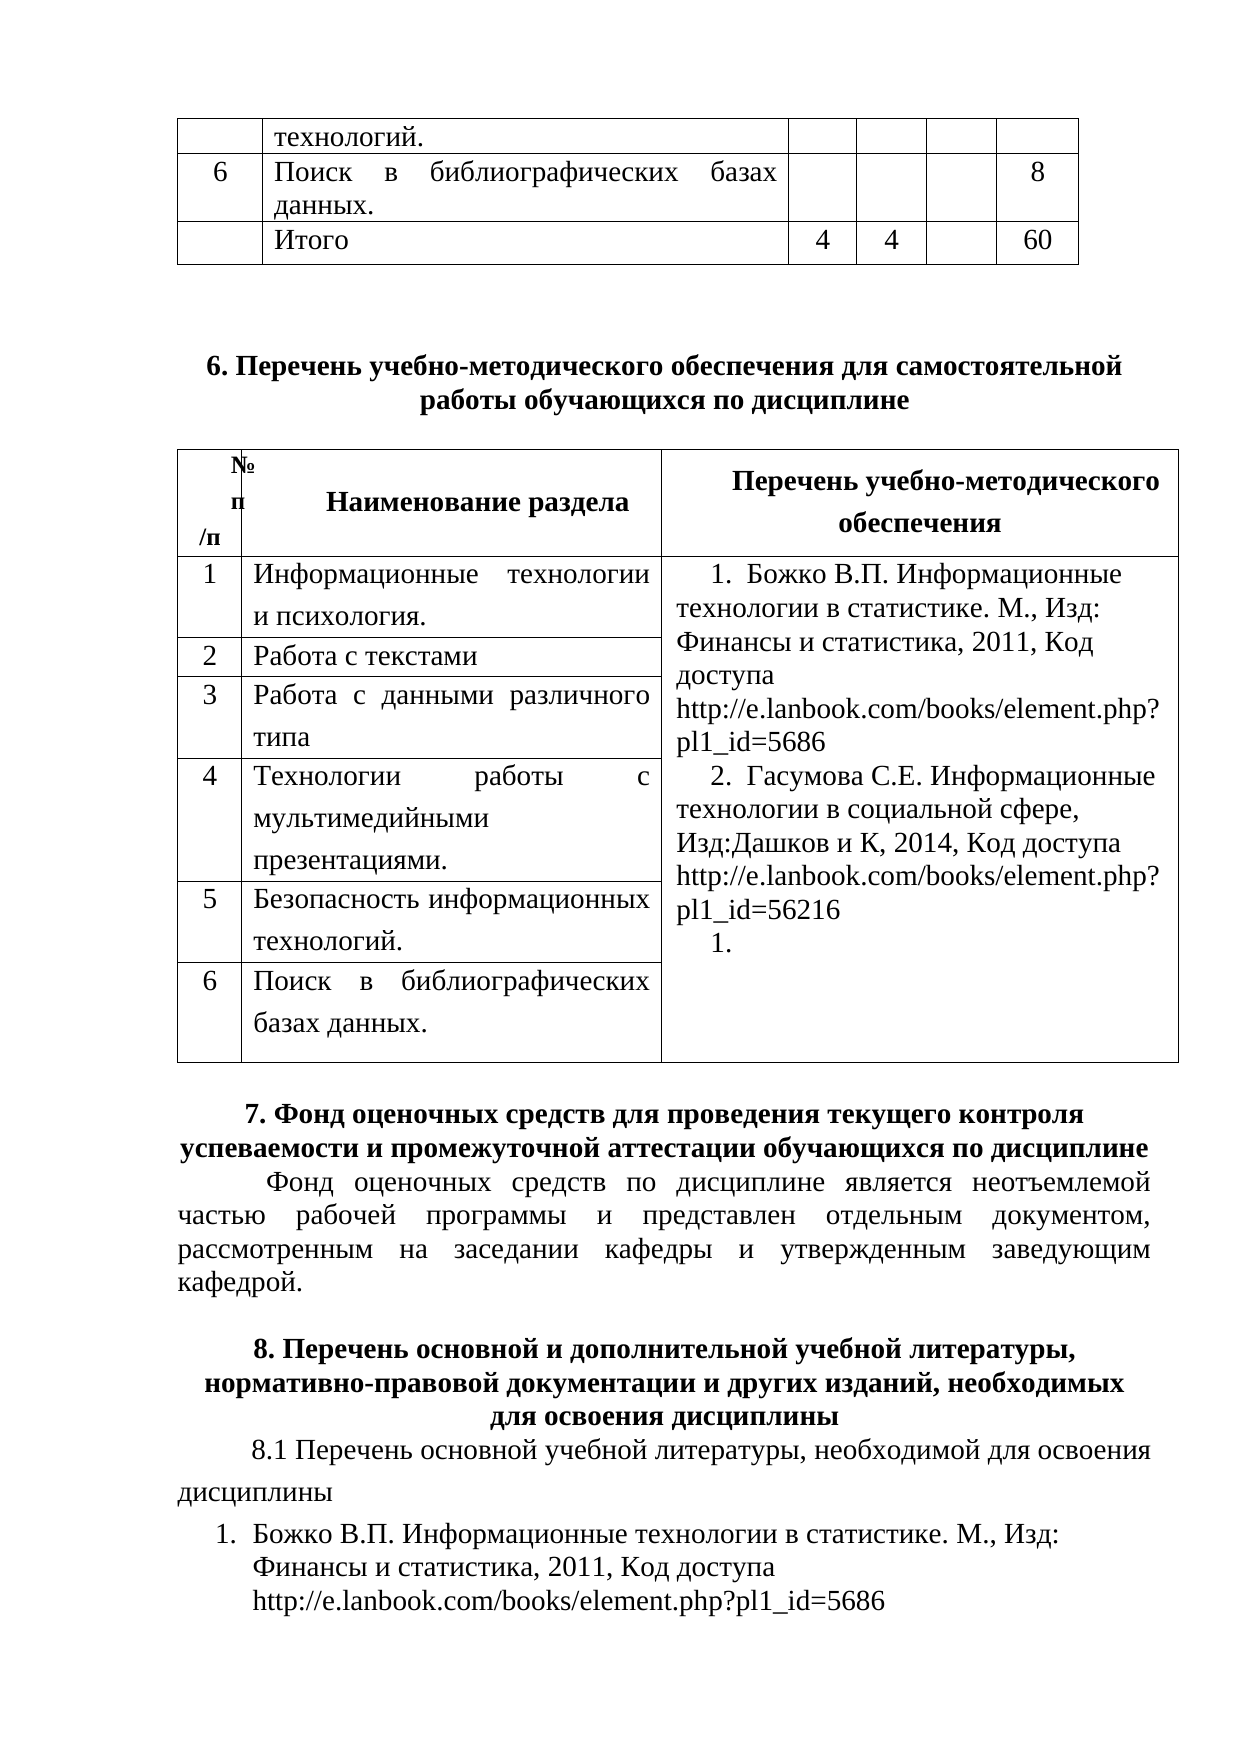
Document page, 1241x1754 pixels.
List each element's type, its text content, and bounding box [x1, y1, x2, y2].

table_cell Информационные технологии и психология. [242, 557, 661, 637]
text Фонд оценочных средств по дисциплине является неотъемлемой частью рабочей программы и представлен отдельным документом, рассмотренным на заседании кафедры и утвержденным заведующим кафедрой. [177, 1164, 1152, 1298]
table_cell Безопасность информационных технологий. [242, 882, 661, 962]
text 6. Перечень учебно-методического обеспечения для самостоятельной работы обучающихся по дисциплине [177, 348, 1152, 416]
list Божко В.П. Информационные технологии в статистике. М., Изд: Финансы и статистика, 2011, Код доступа http://e.lanbook.com/books/element.php?pl1_id=5686 [215, 1516, 1152, 1616]
table_header Перечень учебно-методического обеспечения [662, 450, 1178, 556]
table_cell [857, 154, 926, 221]
table_cell Работа с текстами [242, 638, 661, 676]
table_cell Поиск в библиографических базах данных. [242, 963, 661, 1062]
table_cell [927, 119, 996, 153]
table_cell Божко В.П. Информационные технологии в статистике. М., Изд: Финансы и статистика, 2011, Код доступа http://e.lanbook.com/books/element.php?pl1_id=5686 Гасумова С.Е. Информационные технологии в социальной сфере, Изд:Дашков и К, 2014, Код доступа http://e.lanbook.com/books/element.php?pl1_id=56216 [662, 557, 1178, 1062]
table_cell 4 [178, 759, 241, 881]
table_cell Технологии работы с мультимедийными презентациями. [242, 759, 661, 881]
table_cell 1 [178, 557, 241, 637]
table_header № п/п [178, 450, 241, 556]
table_cell Итого [263, 222, 788, 264]
table_header Наименование раздела [242, 450, 661, 556]
text 8. Перечень основной и дополнительной учебной литературы, нормативно-правовой документации и других изданий, необходимых для освоения дисциплины [177, 1331, 1152, 1432]
table_cell Работа с данными различного типа [242, 677, 661, 757]
table_cell [857, 119, 926, 153]
table_cell [178, 222, 262, 264]
table_cell 4 [857, 222, 926, 264]
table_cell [263, 119, 788, 153]
table_cell Поиск в библиографических базах данных. [263, 154, 788, 221]
table_cell [789, 154, 856, 221]
table_cell [927, 154, 996, 221]
table_cell 60 [997, 222, 1078, 264]
table_cell [789, 119, 856, 153]
table_cell 3 [178, 677, 241, 757]
text 8.1 Перечень основной учебной литературы, необходимой для освоения дисциплины [177, 1432, 1152, 1507]
table_cell 6 [178, 963, 241, 1062]
table_cell 8 [997, 154, 1078, 221]
table_cell 6 [178, 154, 262, 221]
table_cell 4 [789, 222, 856, 264]
table_cell [927, 222, 996, 264]
table_cell 5 [178, 119, 262, 153]
table_cell 5 [178, 882, 241, 962]
table_cell 2 [178, 638, 241, 676]
text 7. Фонд оценочных средств для проведения текущего контроля успеваемости и промежуточной аттестации обучающихся по дисциплине [177, 1097, 1152, 1164]
table_cell 8 [997, 119, 1078, 153]
